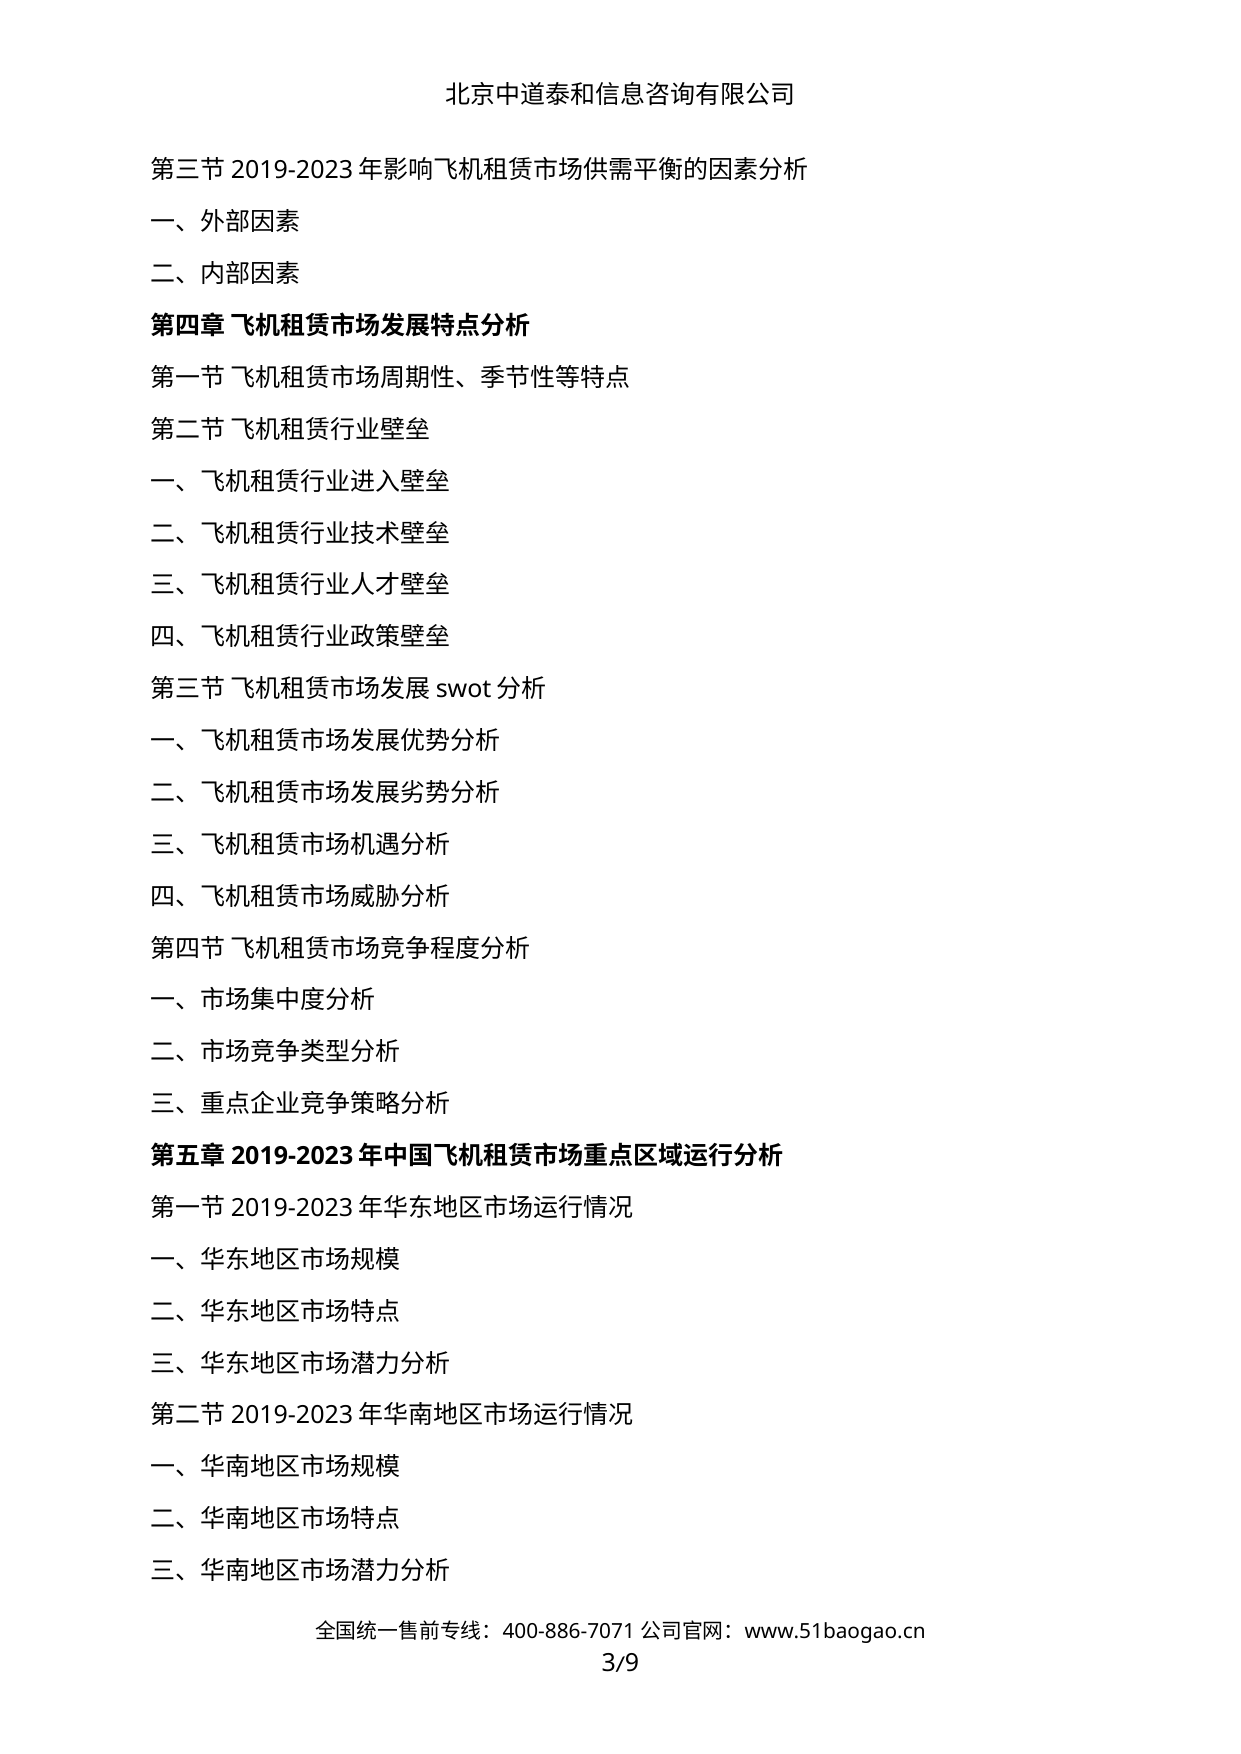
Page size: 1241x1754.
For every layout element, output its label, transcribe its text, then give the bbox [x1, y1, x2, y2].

text 第三节 2019-2023年影响飞机租赁市场供需平衡的因素分析 [150, 150, 1090, 186]
text 一、华南地区市场规模 [150, 1447, 1090, 1483]
text 第二节 飞机租赁行业壁垒 [150, 409, 1090, 446]
text 三、飞机租赁市场机遇分析 [150, 824, 1090, 861]
text 第五章 2019-2023年中国飞机租赁市场重点区域运行分析 [150, 1136, 1090, 1172]
text 第四节 飞机租赁市场竞争程度分析 [150, 928, 1090, 964]
text 二、华东地区市场特点 [150, 1291, 1090, 1327]
text 第一节 飞机租赁市场周期性、季节性等特点 [150, 357, 1090, 394]
text 二、内部因素 [150, 254, 1090, 290]
text 四、飞机租赁行业政策壁垒 [150, 617, 1090, 653]
text 第四章 飞机租赁市场发展特点分析 [150, 306, 1090, 342]
text 一、华东地区市场规模 [150, 1239, 1090, 1276]
text 第一节 2019-2023年华东地区市场运行情况 [150, 1187, 1090, 1224]
text 一、飞机租赁行业进入壁垒 [150, 461, 1090, 497]
text 一、市场集中度分析 [150, 980, 1090, 1016]
text 二、市场竞争类型分析 [150, 1032, 1090, 1068]
text 二、飞机租赁行业技术壁垒 [150, 513, 1090, 549]
text 三、飞机租赁行业人才壁垒 [150, 565, 1090, 601]
text 一、飞机租赁市场发展优势分析 [150, 721, 1090, 757]
text 一、外部因素 [150, 202, 1090, 238]
text 四、飞机租赁市场威胁分析 [150, 876, 1090, 912]
text 三、重点企业竞争策略分析 [150, 1084, 1090, 1120]
text 二、飞机租赁市场发展劣势分析 [150, 772, 1090, 809]
text 三、华南地区市场潜力分析 [150, 1551, 1090, 1587]
text 第三节 飞机租赁市场发展swot分析 [150, 669, 1090, 705]
text 第二节 2019-2023年华南地区市场运行情况 [150, 1395, 1090, 1431]
text 三、华东地区市场潜力分析 [150, 1343, 1090, 1379]
text 二、华南地区市场特点 [150, 1499, 1090, 1535]
